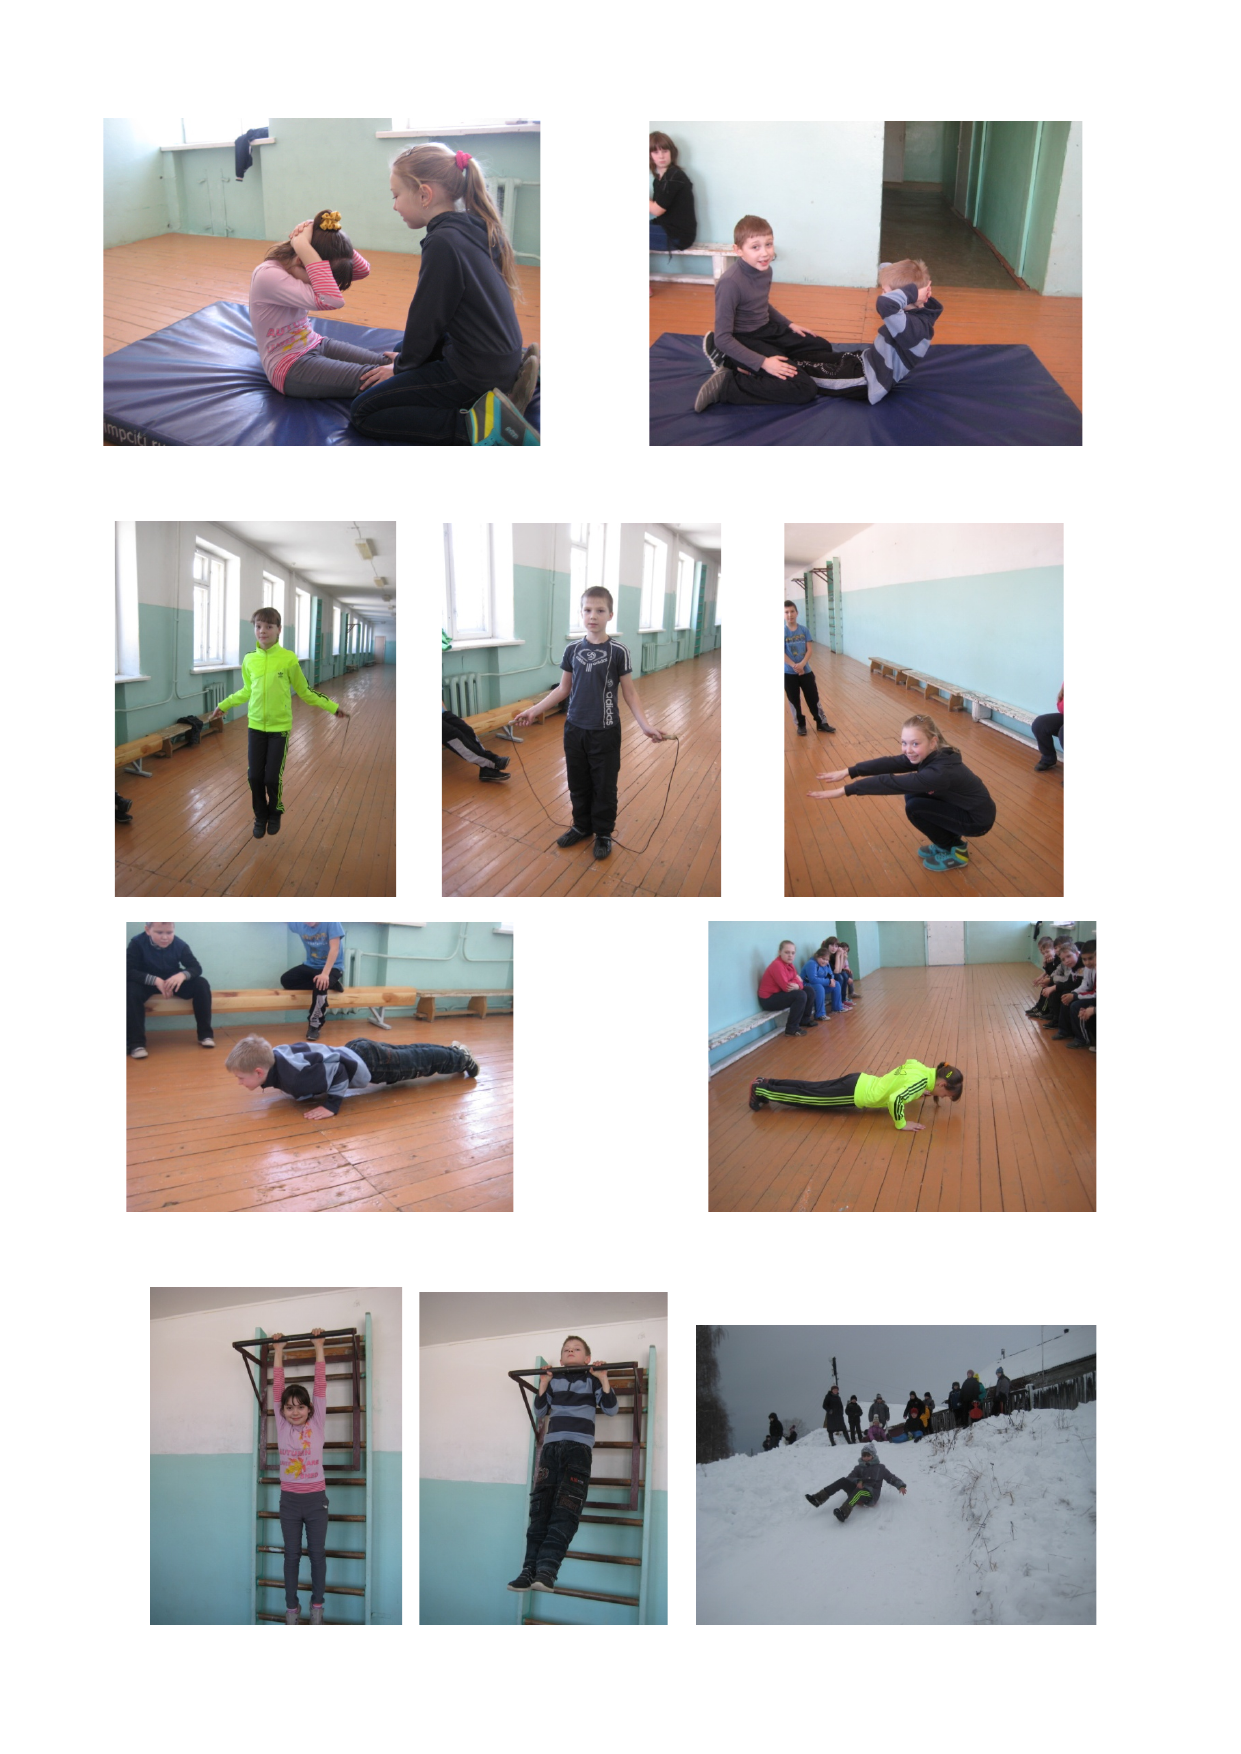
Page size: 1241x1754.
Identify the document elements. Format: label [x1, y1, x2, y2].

picture [696, 1325, 1097, 1625]
picture [126, 922, 514, 1212]
picture [441, 523, 722, 897]
picture [150, 1287, 403, 1625]
picture [419, 1292, 668, 1625]
picture [103, 118, 541, 446]
picture [784, 523, 1064, 897]
picture [114, 521, 397, 897]
picture [708, 921, 1097, 1212]
picture [649, 121, 1083, 446]
